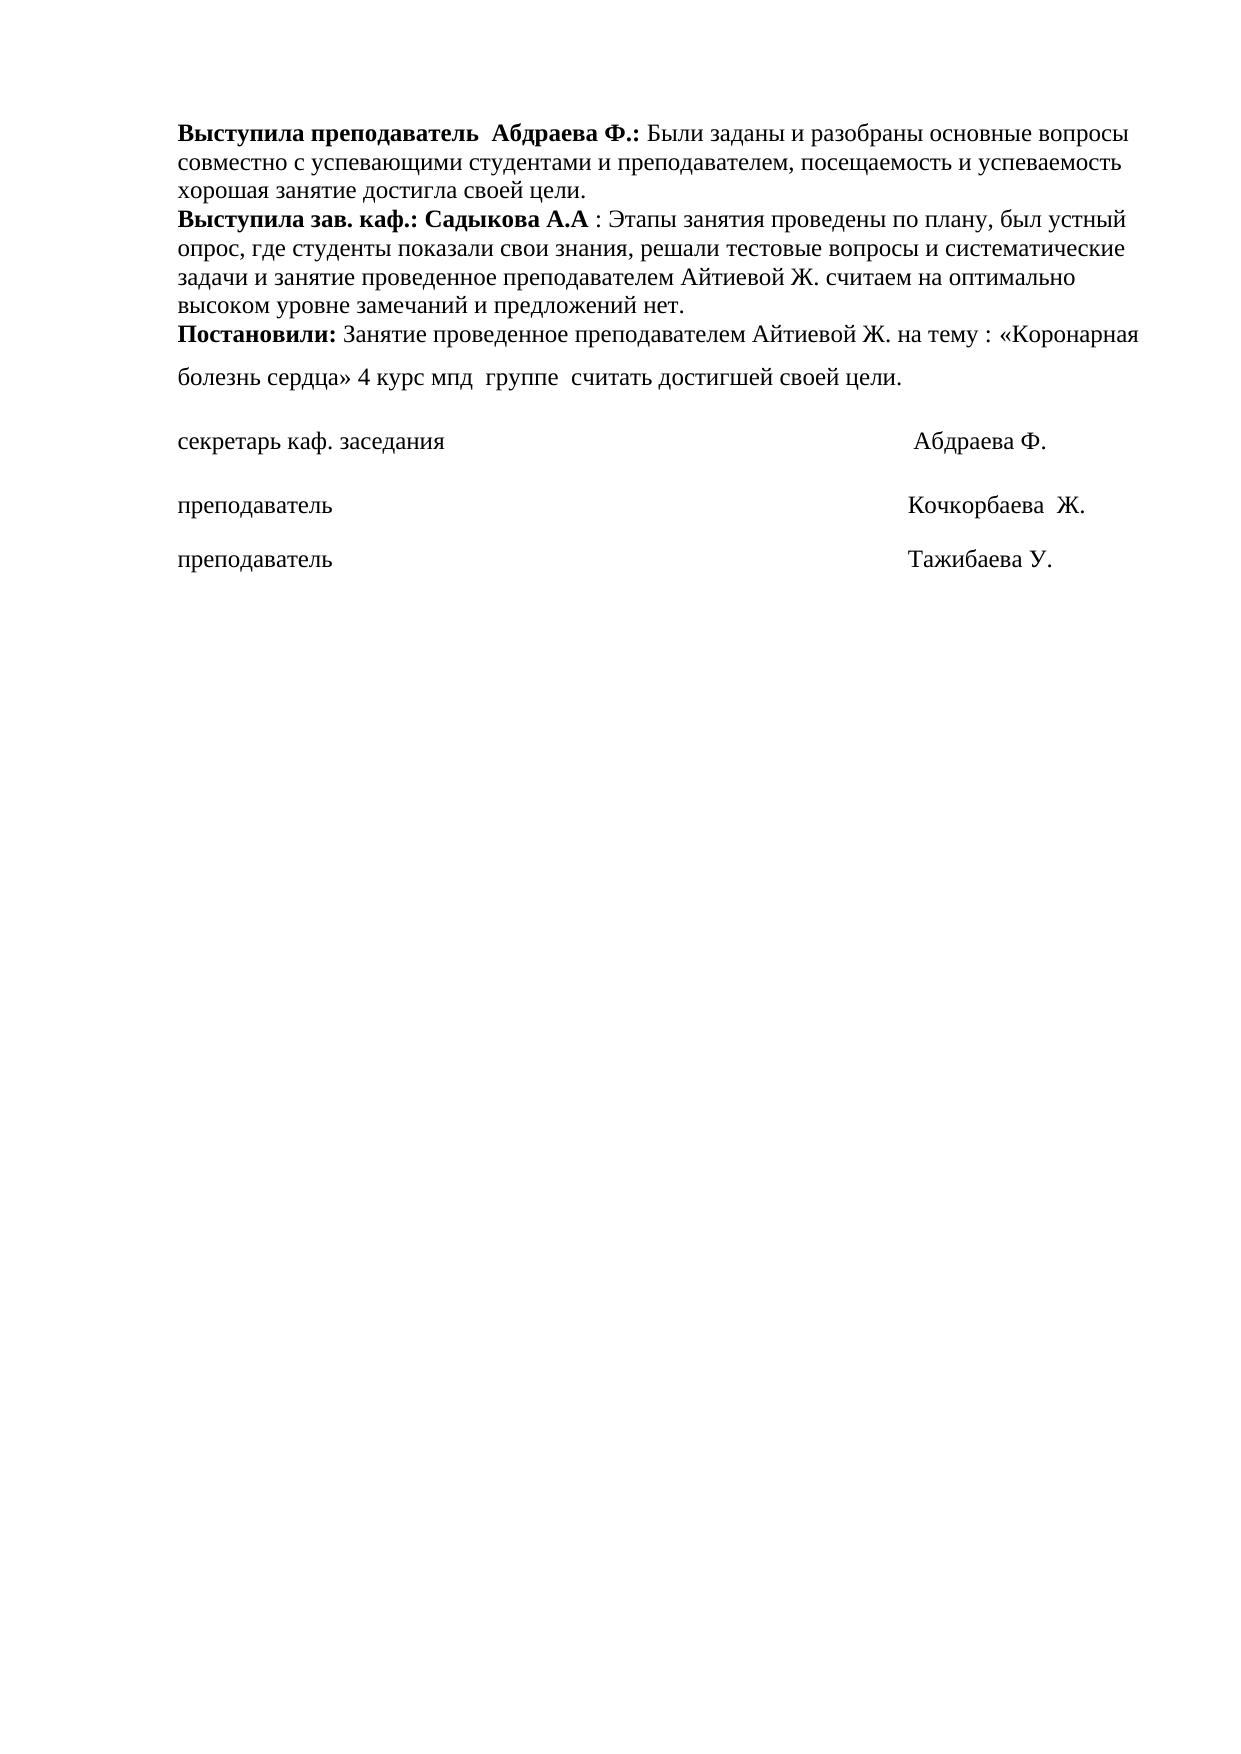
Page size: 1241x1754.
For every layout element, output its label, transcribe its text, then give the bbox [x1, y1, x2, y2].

text Выступила преподаватель Абдраева Ф.: Были заданы и разобраны основные вопросы совместно с успевающими студентами и преподавателем, посещаемость и успеваемость хорошая занятие достигла своей цели. [177, 118, 1152, 204]
text Постановили: Занятие проведенное преподавателем Айтиевой Ж. на тему : «Коронарная болезнь сердца» 4 курс мпд группе считать достигшей своей цели. [177, 319, 1152, 391]
text преподаватель Тажибаева У. [177, 544, 1152, 573]
text Выступила зав. каф.: Садыкова А.А : Этапы занятия проведены по плану, был устный опрос, где студенты показали свои знания, решали тестовые вопросы и систематические задачи и занятие проведенное преподавателем Айтиевой Ж. считаем на оптимально высоком уровне замечаний и предложений нет. [177, 204, 1152, 319]
text преподаватель Кочкорбаева Ж. [177, 490, 1152, 519]
text секретарь каф. заседания Абдраева Ф. [177, 426, 1152, 455]
